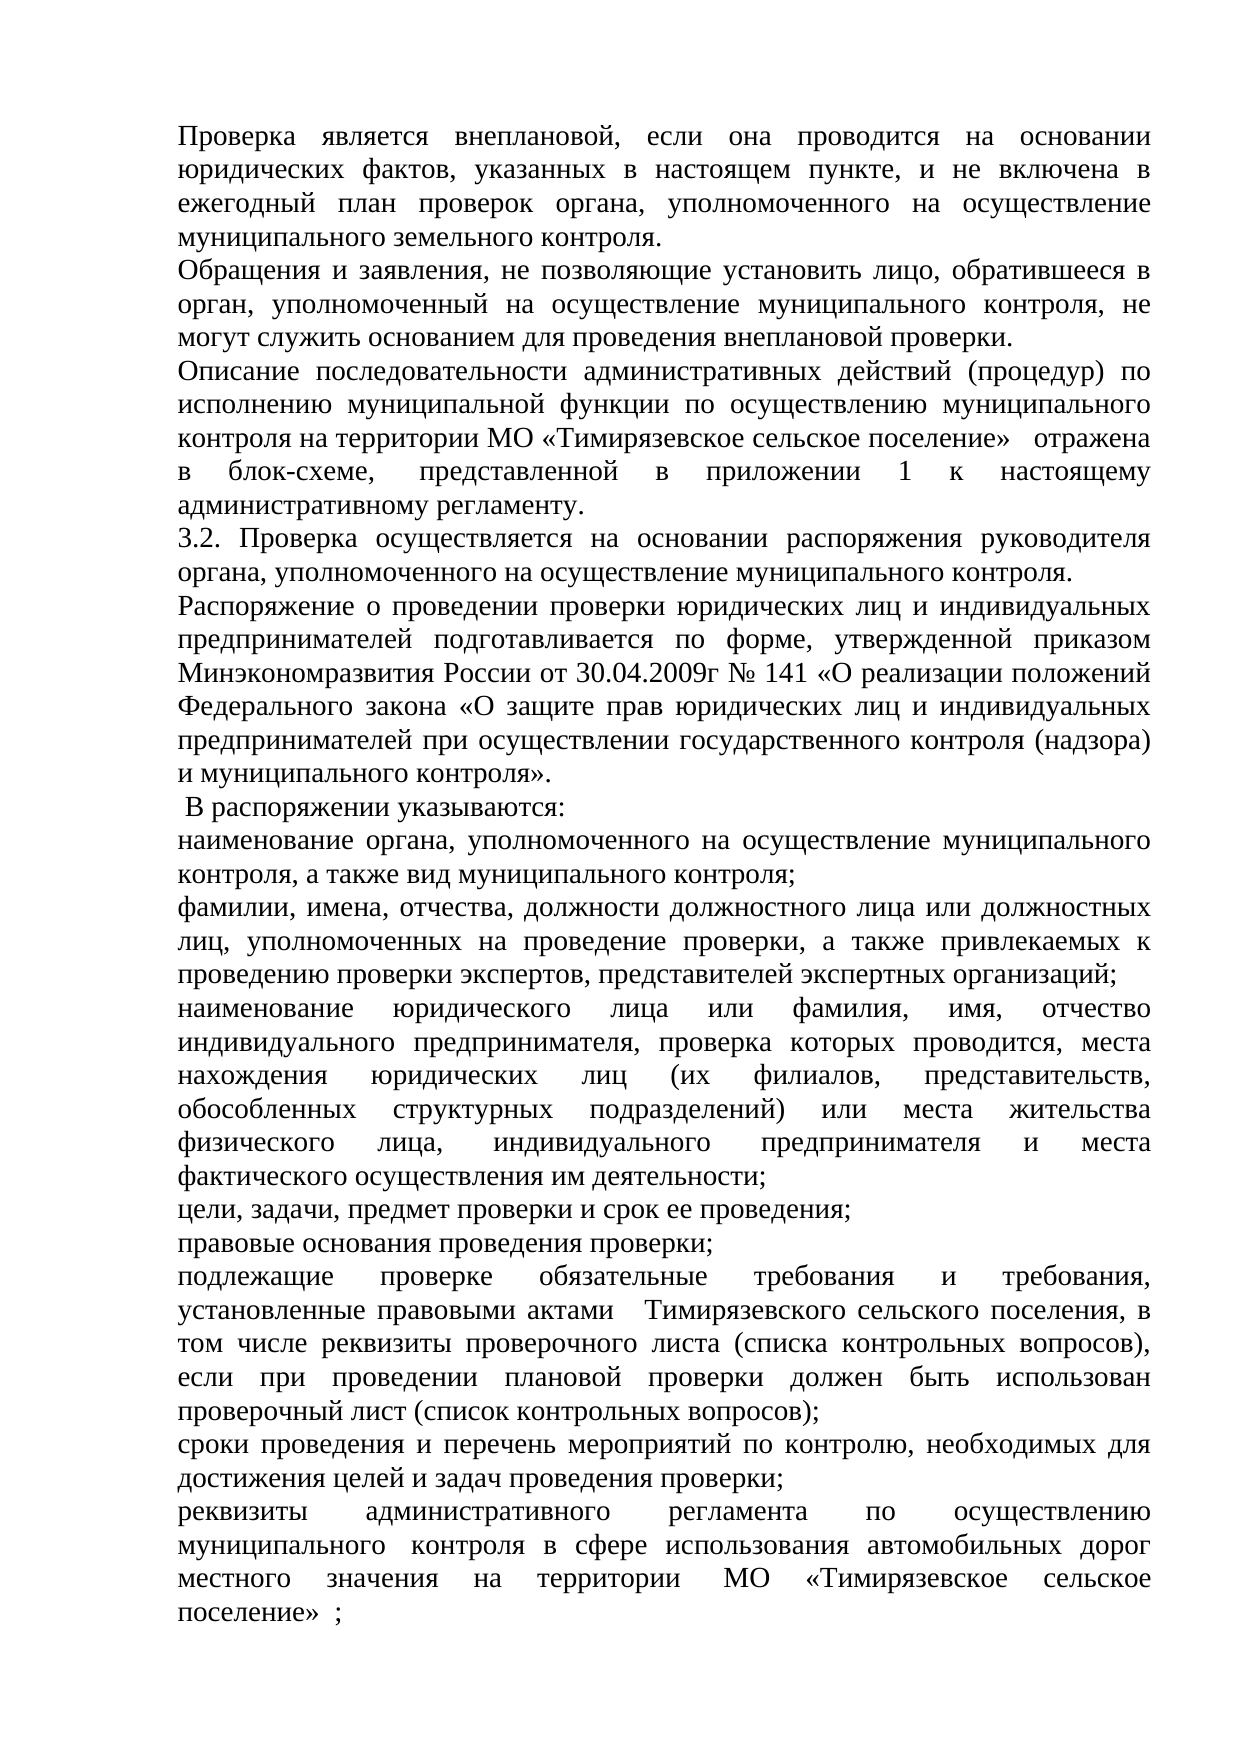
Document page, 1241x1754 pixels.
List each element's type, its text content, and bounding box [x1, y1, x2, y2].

text подлежащие проверке обязательные требования и требования, установленные правовыми актами Тимирязевского сельского поселения, в том числе реквизиты проверочного листа (списка контрольных вопросов), если при проведении плановой проверки должен быть использован проверочный лист (список контрольных вопросов); [177, 1258, 1152, 1426]
text наименование органа, уполномоченного на осуществление муниципального контроля, а также вид муниципального контроля; [177, 822, 1152, 889]
text фамилии, имена, отчества, должности должностного лица или должностных лиц, уполномоченных на проведение проверки, а также привлекаемых к проведению проверки экспертов, представителей экспертных организаций; [177, 889, 1152, 990]
text цели, задачи, предмет проверки и срок ее проведения; [177, 1191, 1152, 1225]
text Распоряжение о проведении проверки юридических лиц и индивидуальных предпринимателей подготавливается по форме, утвержденной приказом Минэкономразвития России от 30.04.2009г № 141 «О реализации положений Федерального закона «О защите прав юридических лиц и индивидуальных предпринимателей при осуществлении государственного контроля (надзора) и муниципального контроля». [177, 588, 1152, 789]
text наименование юридического лица или фамилия, имя, отчество индивидуального предпринимателя, проверка которых проводится, места нахождения юридических лиц (их филиалов, представительств, обособленных структурных подразделений) или места жительства физического лица, индивидуального предпринимателя и места фактического осуществления им деятельности; [177, 990, 1152, 1191]
text Обращения и заявления, не позволяющие установить лицо, обратившееся в орган, уполномоченный на осуществление муниципального контроля, не могут служить основанием для проведения внеплановой проверки. [177, 252, 1152, 353]
text Проверка является внеплановой, если она проводится на основании юридических фактов, указанных в настоящем пункте, и не включена в ежегодный план проверок органа, уполномоченного на осуществление муниципального земельного контроля. [177, 118, 1152, 252]
text Описание последовательности административных действий (процедур) по исполнению муниципальной функции по осуществлению муниципального контроля на территории МО «Тимирязевское сельское поселение» отражена в блок-схеме, представленной в приложении 1 к настоящему административному регламенту. [177, 353, 1152, 521]
text правовые основания проведения проверки; [177, 1225, 1152, 1258]
text 3.2. Проверка осуществляется на основании распоряжения руководителя органа, уполномоченного на осуществление муниципального контроля. [177, 521, 1152, 588]
text сроки проведения и перечень мероприятий по контролю, необходимых для достижения целей и задач проведения проверки; [177, 1426, 1152, 1493]
text реквизиты административного регламента по осуществлению муниципального контроля в сфере использования автомобильных дорог местного значения на территории МО «Тимирязевское сельское поселение» ; [177, 1493, 1152, 1627]
text В распоряжении указываются: [177, 789, 1152, 822]
